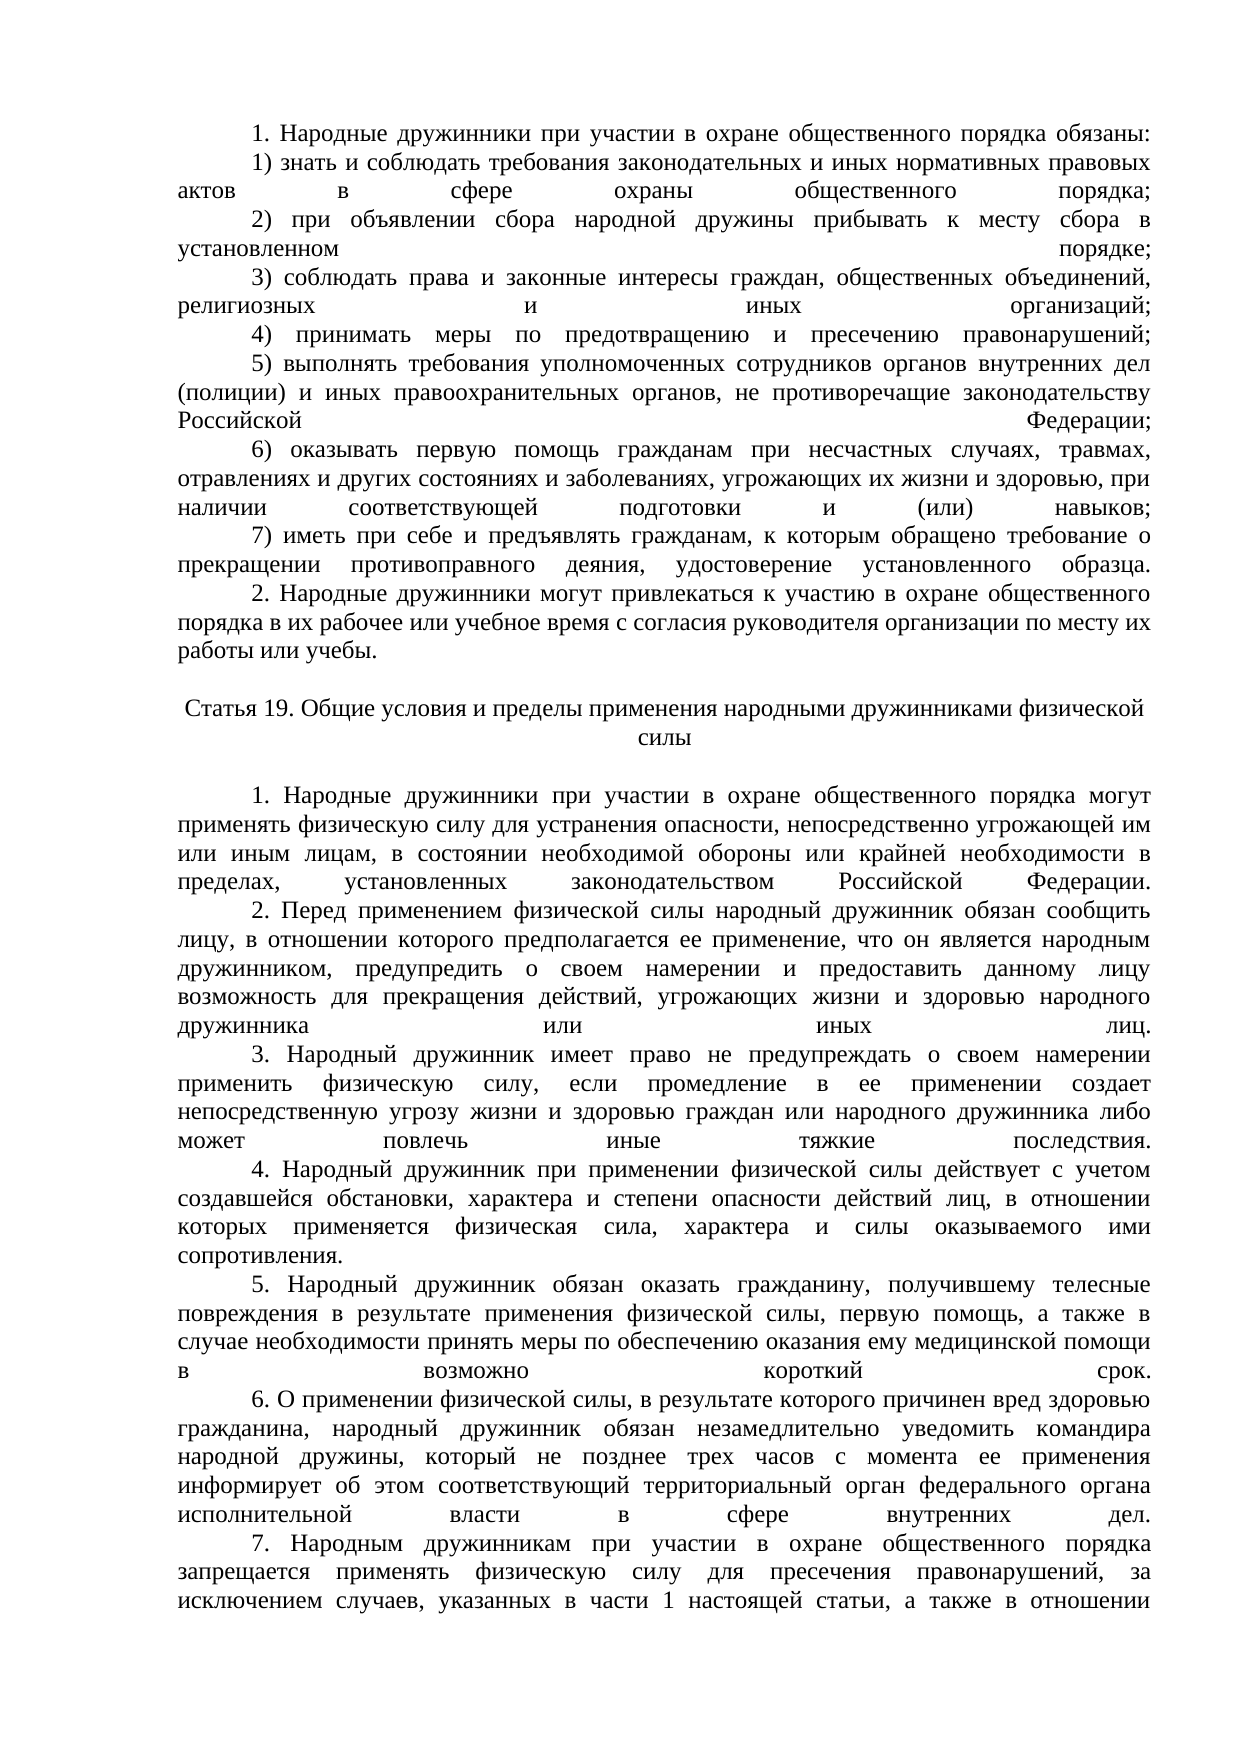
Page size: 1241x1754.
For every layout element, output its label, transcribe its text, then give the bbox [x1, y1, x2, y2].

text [177, 780, 1152, 1614]
text 1. Народные дружинники при участии в охране общественного порядка обязаны: 1) знать и соблюдать требования законодательных и иных нормативных правовых актов в сфере охраны общественного порядка; 2) при объявлении сбора народной дружины прибывать к месту сбора в установленном порядке; 3) соблюдать права и законные интересы граждан, общественных объединений, религиозных и иных организаций; 4) принимать меры по предотвращению и пресечению правонарушений; 5) выполнять требования уполномоченных сотрудников органов внутренних дел (полиции) и иных правоохранительных органов, не противоречащие законодательству Российской Федерации; 6) оказывать первую помощь гражданам при несчастных случаях, травмах, отравлениях и других состояниях и заболеваниях, угрожающих их жизни и здоровью, при наличии соответствующей подготовки и (или) навыков; 7) иметь при себе и предъявлять гражданам, к которым обращено требование о прекращении противоправного деяния, удостоверение установленного образца. 2. Народные дружинники могут привлекаться к участию в охране общественного порядка в их рабочее или учебное время с согласия руководителя организации по месту их работы или учебы. [177, 118, 1152, 664]
text Статья 19. Общие условия и пределы применения народными дружинниками физической силы [177, 693, 1152, 751]
